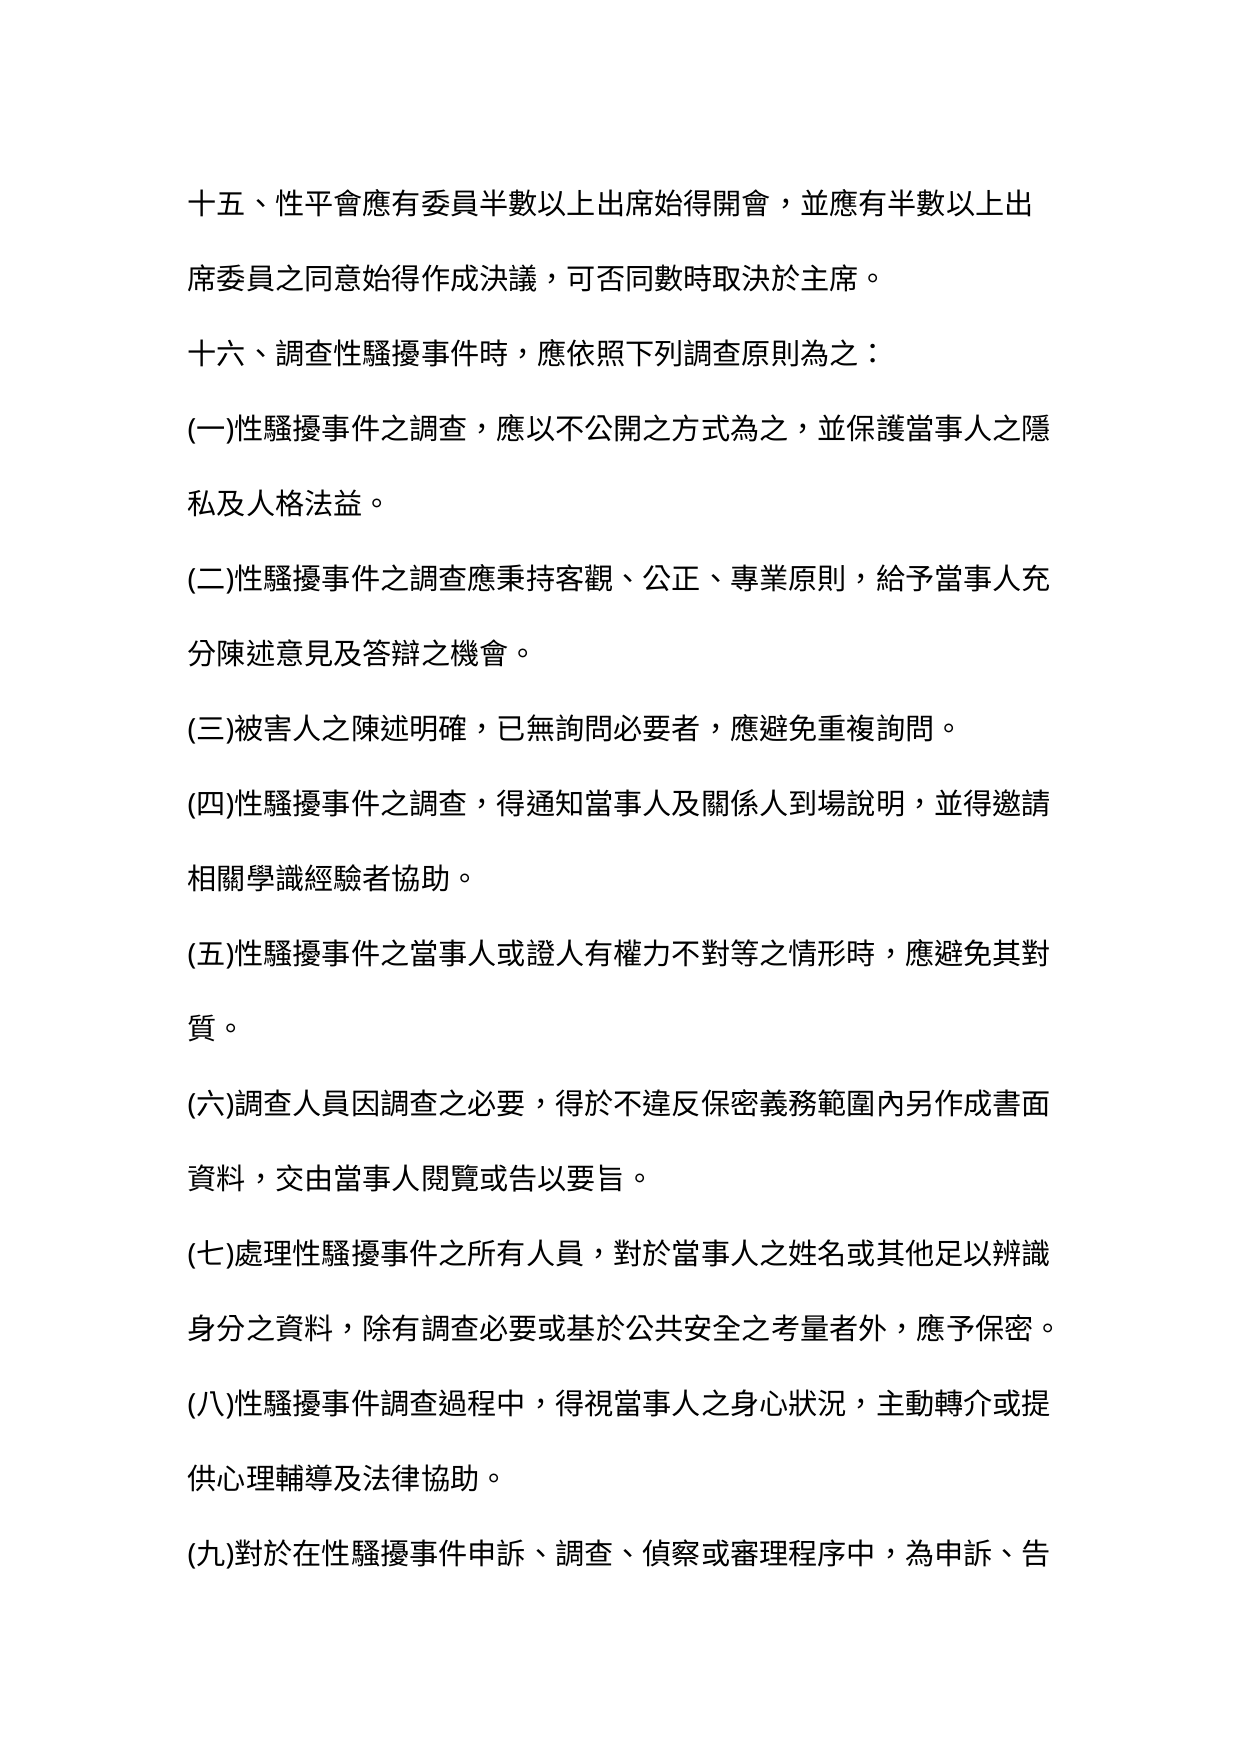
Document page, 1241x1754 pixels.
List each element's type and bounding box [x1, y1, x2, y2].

text [187, 164, 1053, 1589]
